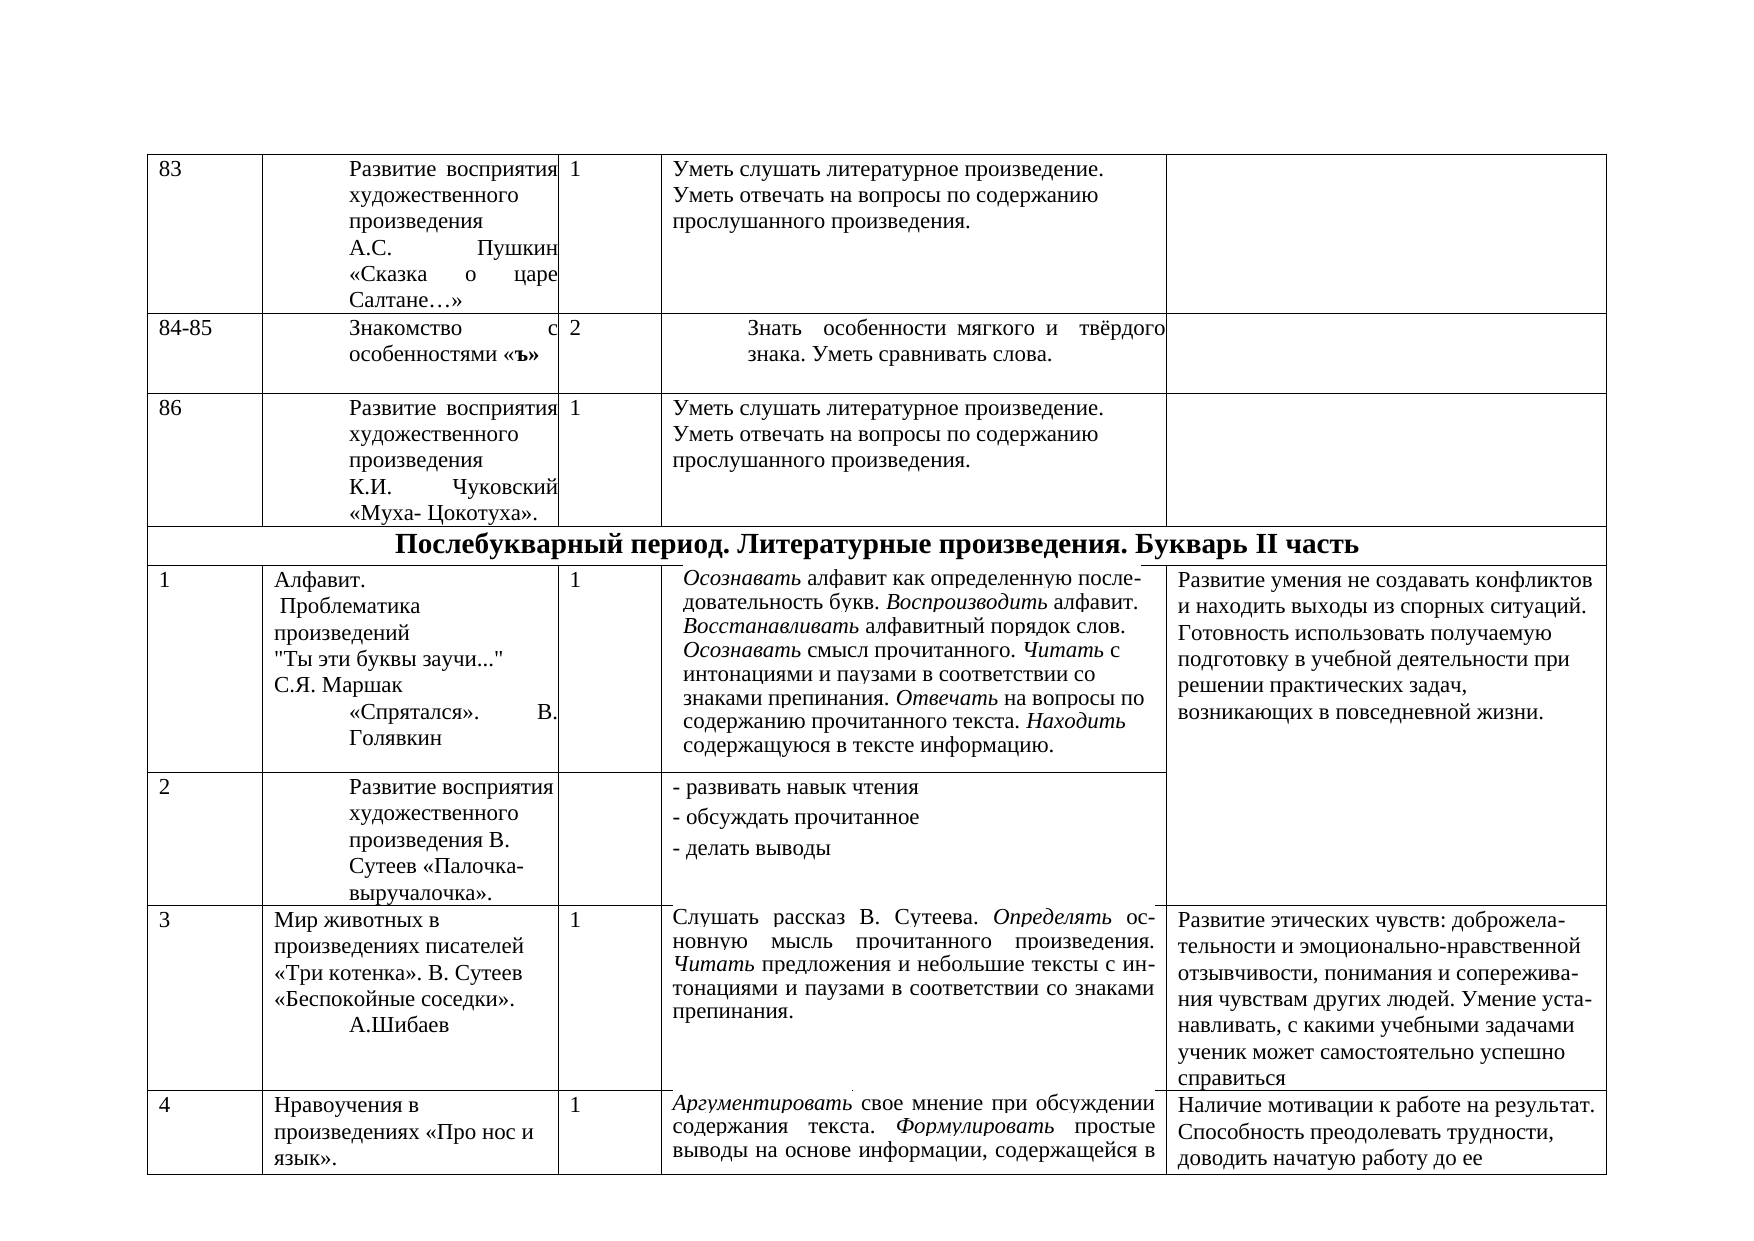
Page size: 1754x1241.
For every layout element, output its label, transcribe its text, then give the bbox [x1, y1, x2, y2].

table_cell Развитие восприятия художественного произведения В. Сутеев «Палочка-выручалочка». [263, 773, 558, 905]
table_cell [559, 773, 661, 905]
table_cell Знакомство с особенностями «ъ» [263, 314, 558, 393]
table_cell 4 [148, 1091, 262, 1174]
table_cell Мир животных в произведениях писателей «Три котенка». В. Сутеев «Беспокойные соседки». А.Шибаев [263, 906, 558, 1090]
table_cell 84-85 [148, 314, 262, 393]
table_cell 86 [148, 394, 262, 526]
table_cell Развитие восприятия художественного произведения К.И. Чуковский «Муха- Цокотуха». [263, 394, 558, 526]
table_cell [1167, 314, 1606, 393]
table_cell 1 [559, 1091, 661, 1174]
table_cell 1 [559, 394, 661, 526]
table_cell Развитие умения не создавать конфликтов и находить выходы из спорных ситуаций. Готовность использовать получаемую подготовку в учебной деятельности при решении практических задач, возникающих в повседневной жизни. [1167, 566, 1606, 905]
table_cell 1 [559, 155, 661, 313]
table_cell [263, 1091, 558, 1174]
table_cell - развивать навык чтения - обсуждать прочитанное - делать выводы [662, 773, 1166, 905]
table_cell Уметь слушать литературное произведение. Уметь отвечать на вопросы по содержанию прослушанного произведения. [662, 155, 1166, 313]
table_cell Алфавит. Проблематика произведений "Ты эти буквы заучи..." С.Я. Маршак «Спрятался». В. Голявкин [263, 566, 558, 772]
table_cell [662, 1091, 1166, 1174]
table_cell [1167, 394, 1606, 526]
table_cell 1 [559, 906, 661, 1090]
table_cell 1 [559, 566, 661, 772]
table_cell 3 [148, 906, 262, 1090]
table_cell Знать особенности мягкого и твёрдого знака. Уметь сравнивать слова. [662, 314, 1166, 393]
table_cell 2 [559, 314, 661, 393]
table_cell Слушать рассказ В. Сутеева. Определять основную мысль прочитанного произведения. Читать предложения и небольшие тексты с интонациями и паузами в соответствии со знаками препинания. [662, 906, 1166, 1090]
table_cell Развитие этических чувств: доброжелательности и эмоционально-нравственной отзывчивости, понимания и сопереживания чувствам других людей. Умение устанавливать, с какими учебными задачами ученик может самостоятельно успешно справиться [1167, 906, 1606, 1090]
table_cell Осознавать алфавит как определенную последовательность букв. Воспроизводить алфавит. Восстанавливать алфавитный порядок слов. Осознавать смысл прочитанного. Читать с интонациями и паузами в соответствии со знаками препинания. Отвечать на вопросы по содержанию прочитанного текста. Находить содержащуюся в тексте информацию. [662, 566, 1166, 772]
table_cell Уметь слушать литературное произведение. Уметь отвечать на вопросы по содержанию прослушанного произведения. [662, 394, 1166, 526]
table_cell 83 [148, 155, 262, 313]
table_cell 1 [148, 566, 262, 772]
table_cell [1167, 1091, 1606, 1174]
table_cell Послебукварный период. Литературные произведения. Букварь II часть [148, 527, 1606, 565]
table_cell 2 [148, 773, 262, 905]
table_cell [1167, 155, 1606, 313]
table_cell Развитие восприятия художественного произведения А.С. Пушкин «Сказка о царе Салтане…» [263, 155, 558, 313]
